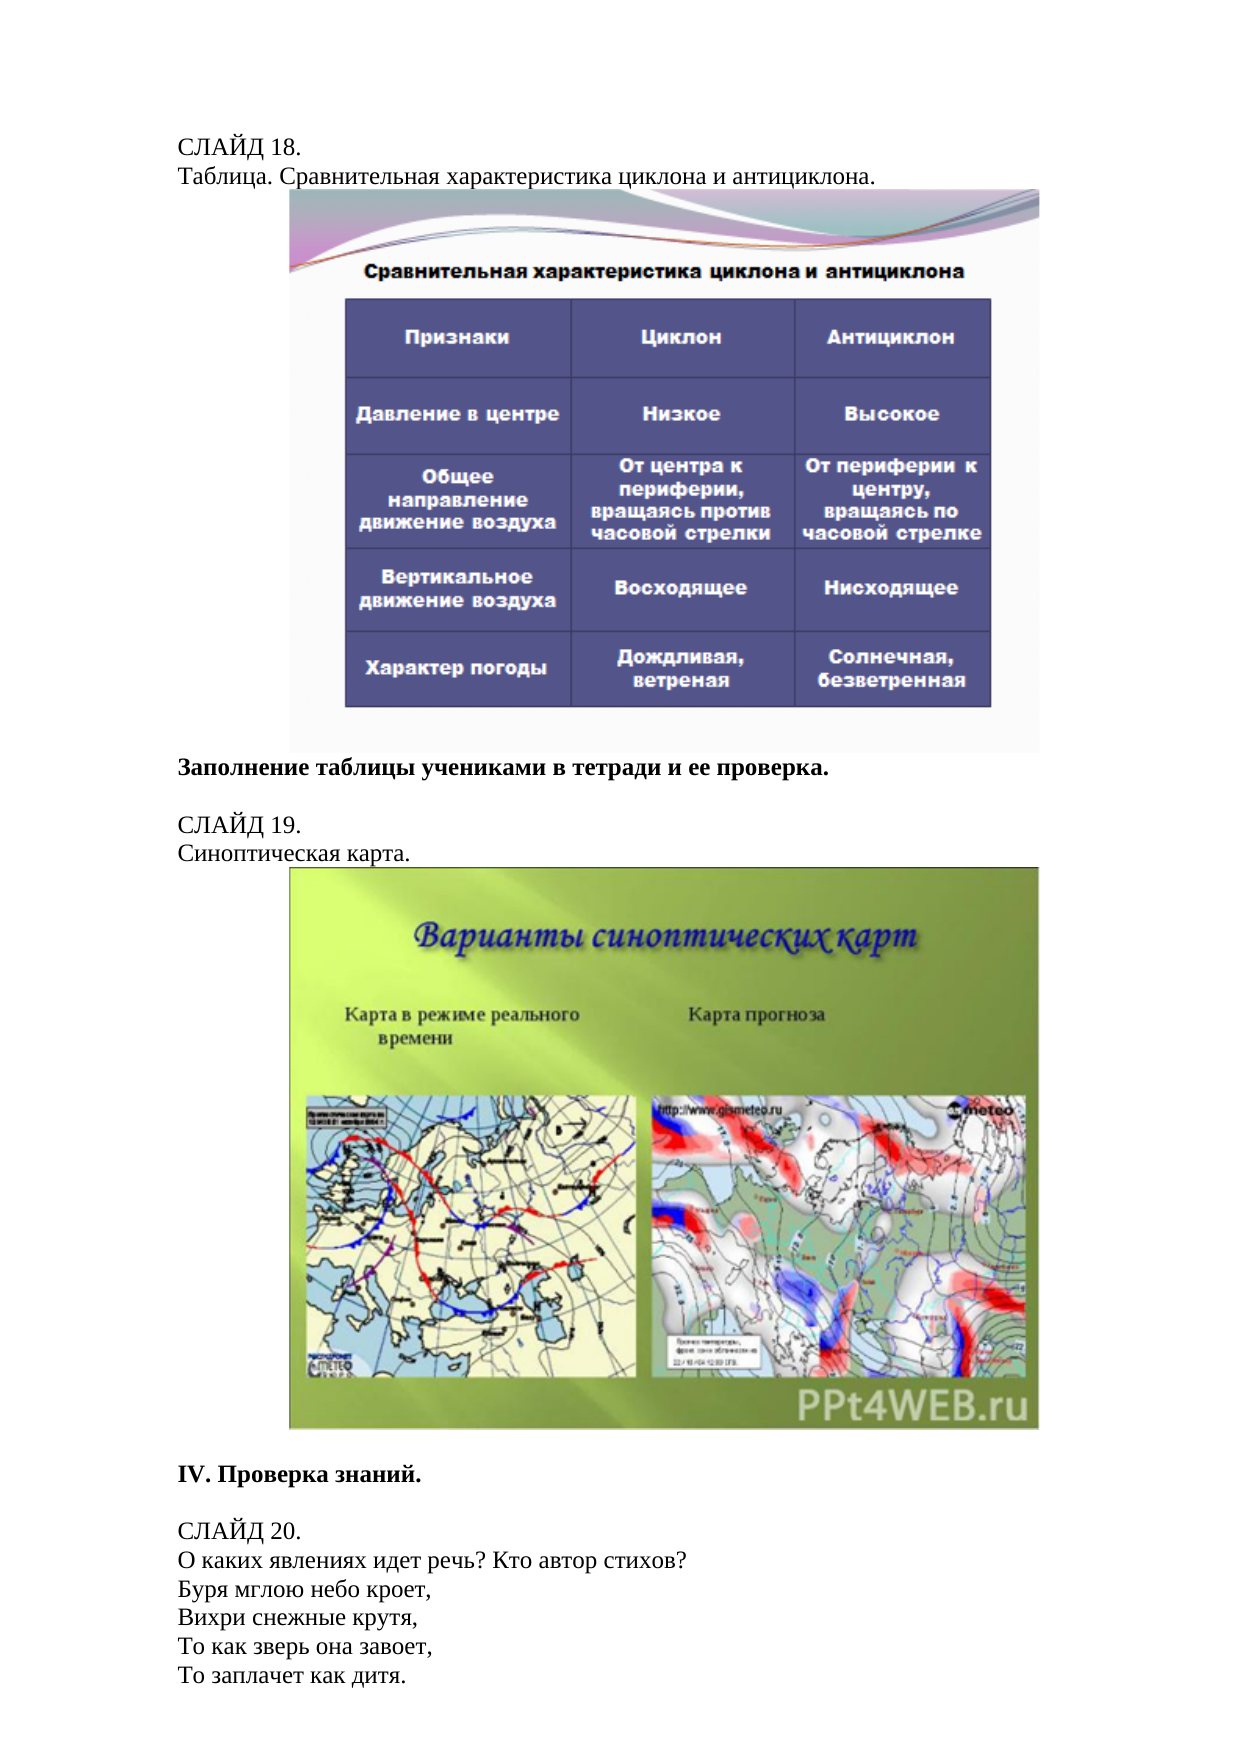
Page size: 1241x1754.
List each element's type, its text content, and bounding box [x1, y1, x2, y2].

text Вихри снежные крутя, [177, 1602, 1152, 1631]
text IV. Проверка знаний. [177, 1459, 1152, 1487]
text То заплачет как дитя. [177, 1660, 1152, 1689]
text СЛАЙД 20. [177, 1516, 1152, 1545]
picture [289, 867, 1040, 1430]
text О каких явлениях идет речь? Кто автор стихов? [177, 1545, 1152, 1574]
text Заполнение таблицы учениками в тетради и ее проверка. [177, 752, 1152, 781]
picture [289, 189, 1040, 753]
text СЛАЙД 18. [177, 132, 1152, 161]
text Буря мглою небо кроет, [177, 1574, 1152, 1602]
text Таблица. Сравнительная характеристика циклона и антициклона. [177, 161, 1152, 190]
text Синоптическая карта. [177, 838, 1152, 867]
text То как зверь она завоет, [177, 1631, 1152, 1660]
text СЛАЙД 19. [177, 810, 1152, 838]
